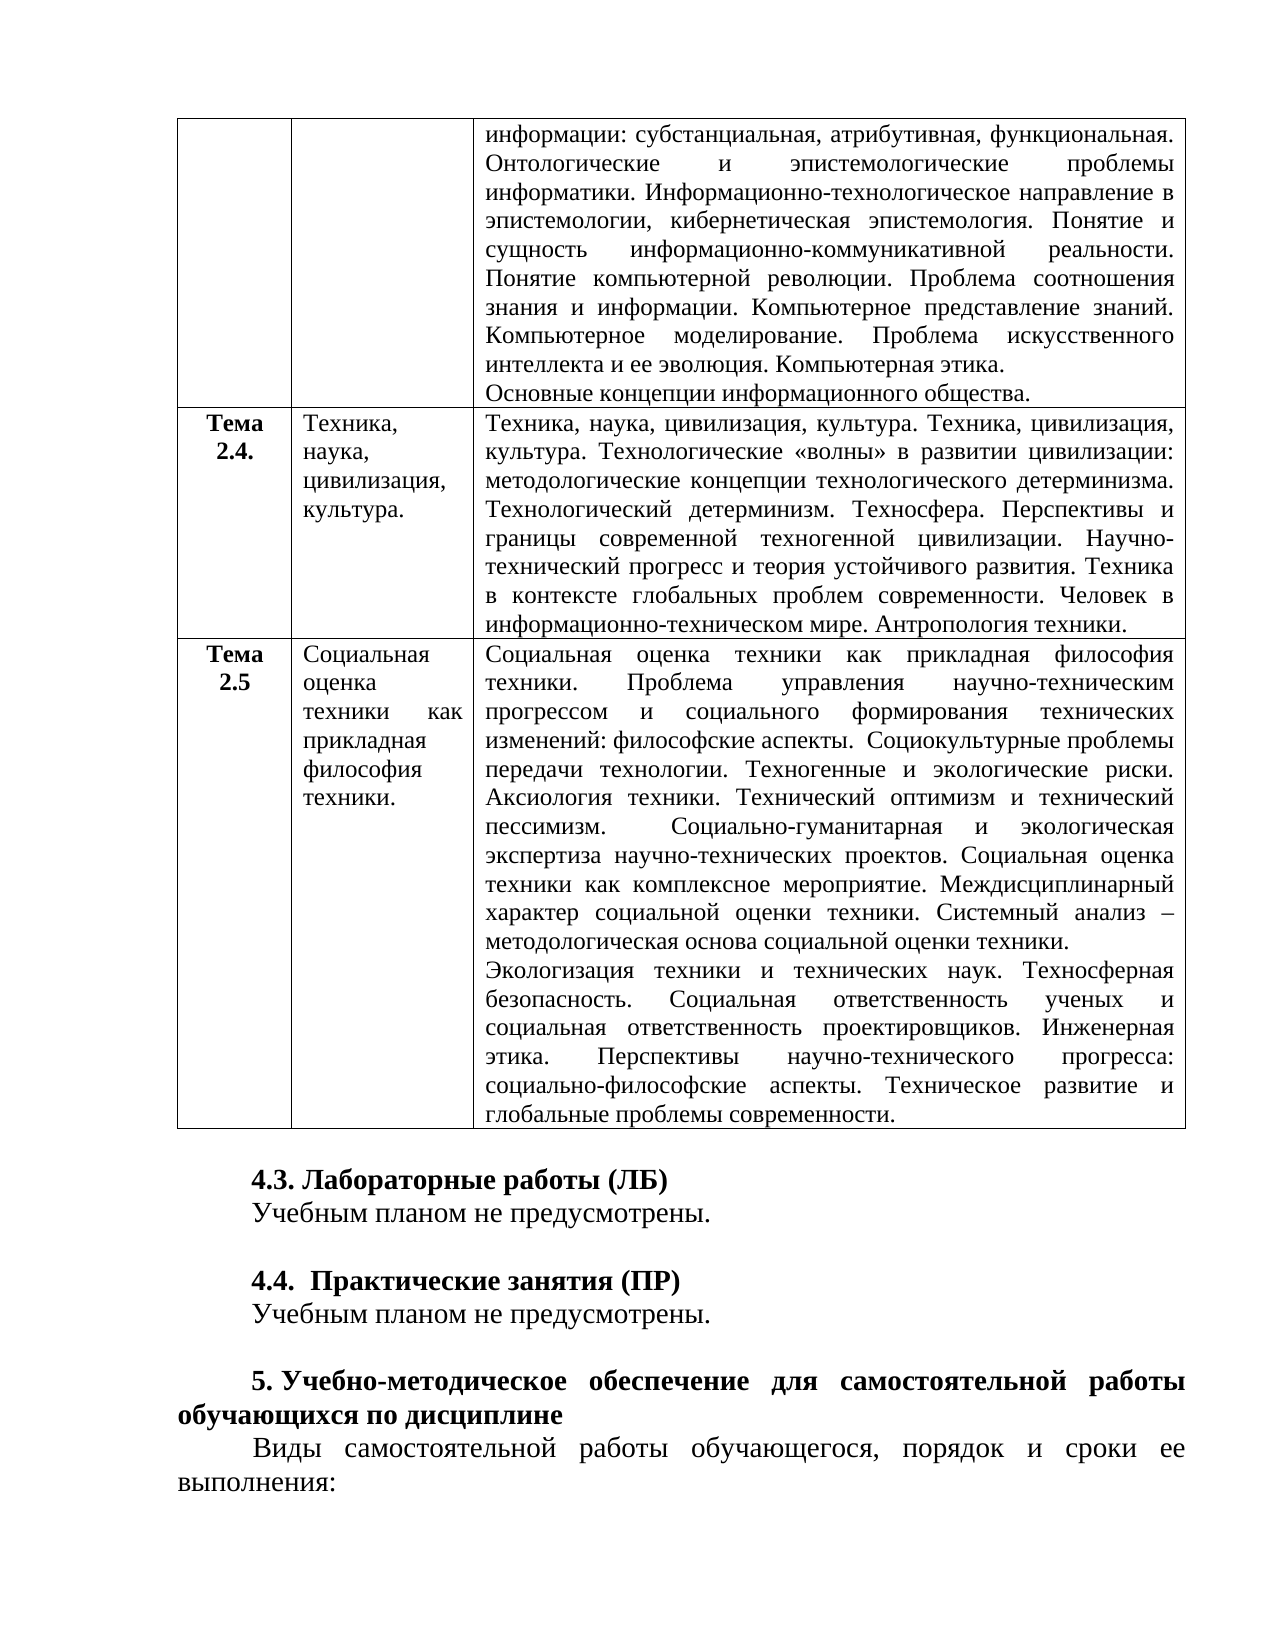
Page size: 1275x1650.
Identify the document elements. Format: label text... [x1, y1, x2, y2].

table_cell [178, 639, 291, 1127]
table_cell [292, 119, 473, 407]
text Учебным планом не предусмотрены. [177, 1196, 1186, 1229]
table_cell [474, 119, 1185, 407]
list Практические занятия (ПР) [177, 1263, 1186, 1296]
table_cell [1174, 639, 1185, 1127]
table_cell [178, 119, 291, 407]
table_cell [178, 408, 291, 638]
list Учебно-методическое обеспечение для самостоятельной работы обучающихся по дисциплине [177, 1363, 1186, 1430]
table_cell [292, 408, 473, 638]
text 4.3. Лабораторные работы (ЛБ) [177, 1162, 1186, 1196]
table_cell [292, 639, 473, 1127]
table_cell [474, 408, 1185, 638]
text Учебным планом не предусмотрены. [177, 1296, 1186, 1330]
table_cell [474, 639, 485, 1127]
text Виды самостоятельной работы обучающегося, порядок и сроки ее выполнения: [177, 1430, 1186, 1497]
